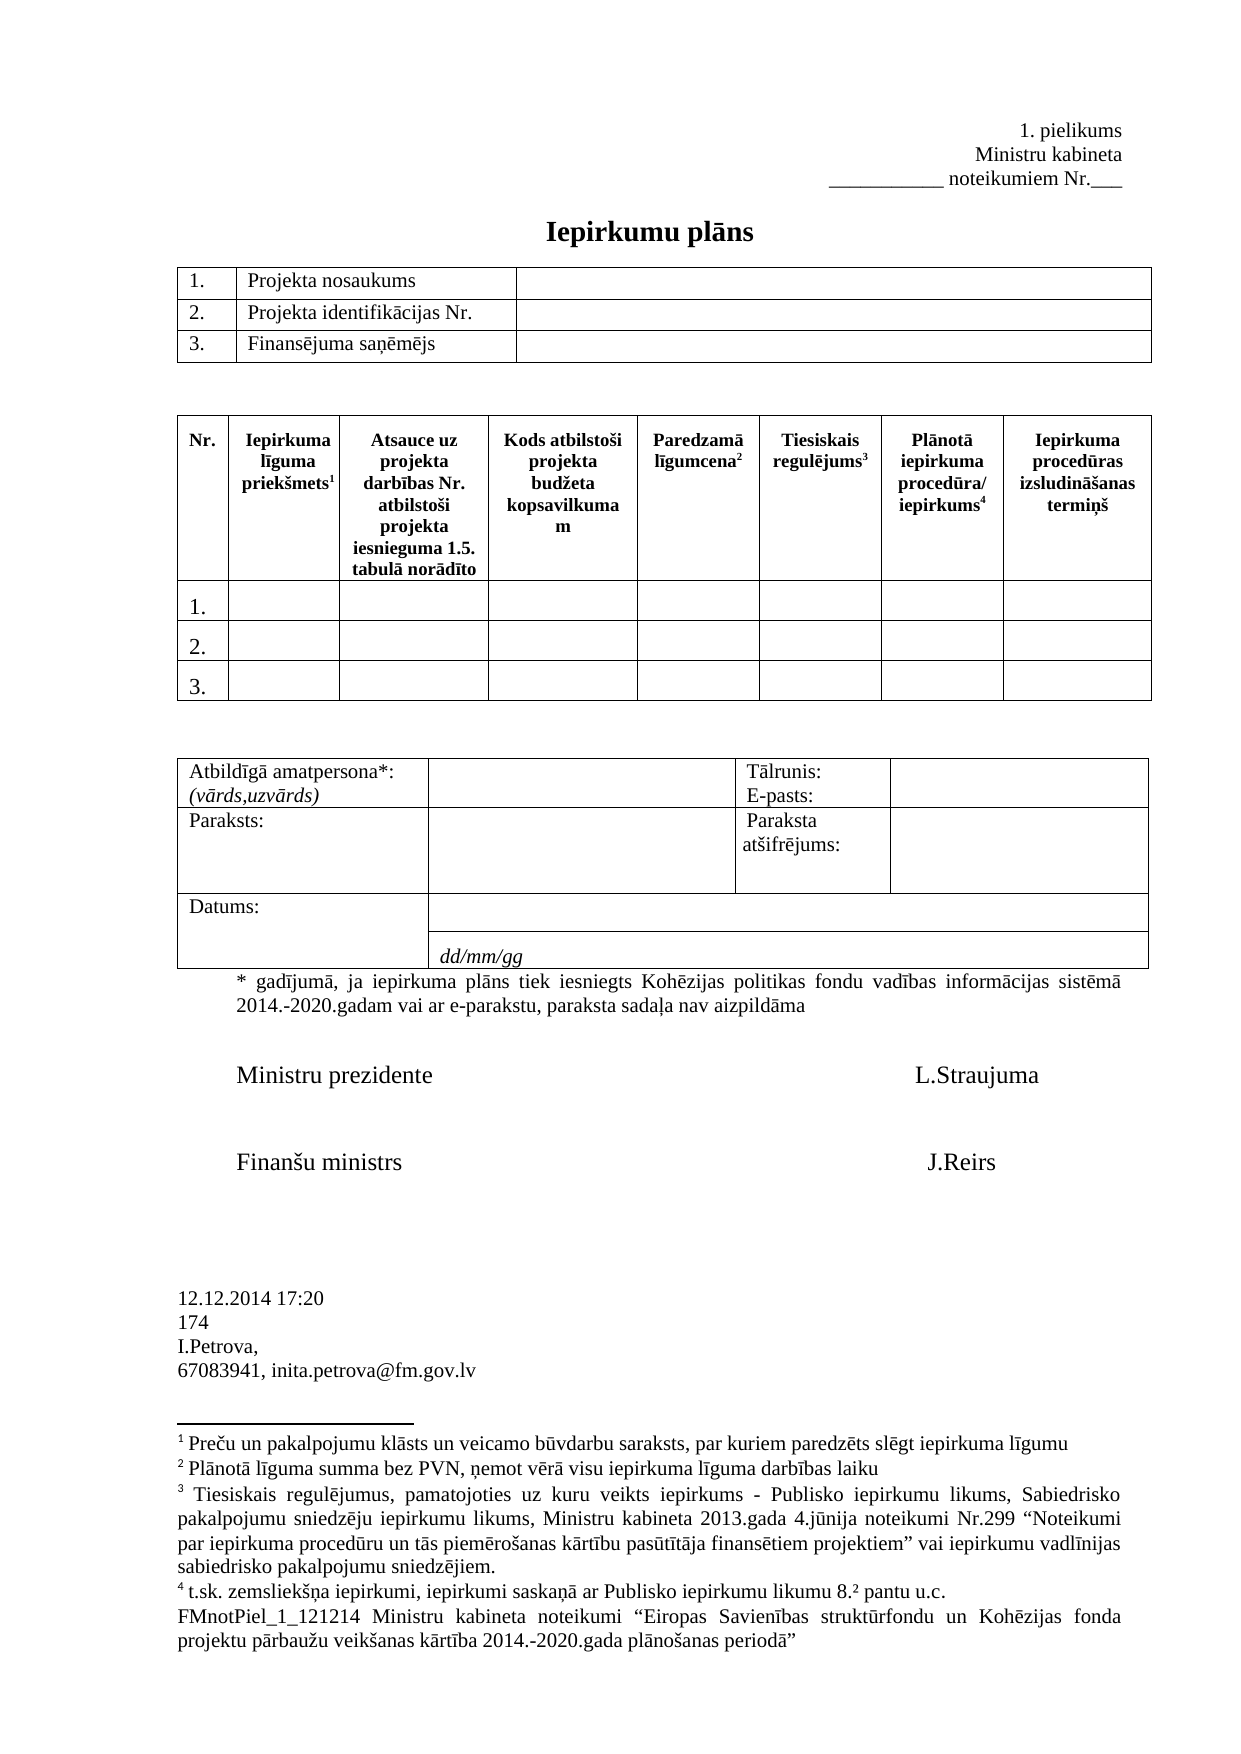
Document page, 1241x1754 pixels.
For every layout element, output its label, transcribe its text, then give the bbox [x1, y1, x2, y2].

table_header Paredzamā līgumcena [638, 416, 759, 580]
table_cell [1004, 621, 1151, 659]
table_cell dd/mm/gg [429, 932, 1148, 968]
table_cell [882, 661, 1003, 699]
text 174 [177, 1310, 1122, 1334]
text ___________ noteikumiem Nr.___ [177, 166, 1122, 190]
table_cell [517, 331, 1151, 362]
table_cell [638, 621, 759, 659]
table_header [429, 759, 735, 807]
table_header Tiesiskais regulējums [760, 416, 881, 580]
table_header Projekta nosaukums [237, 268, 516, 299]
table_cell [489, 621, 637, 659]
text Finanšu ministrs J.Reirs [236, 1147, 1122, 1175]
table_cell [340, 621, 488, 659]
table_cell Datums: [178, 894, 428, 968]
table_cell [760, 621, 881, 659]
text 67083941, inita.petrova@fm.gov.lv [177, 1358, 1122, 1382]
table_header Tālrunis: E-pasts: [736, 759, 890, 807]
table_cell [429, 894, 1148, 931]
table_cell 3. [178, 331, 236, 362]
table_cell [229, 621, 339, 659]
text * gadījumā, ja iepirkuma plāns tiek iesniegts Kohēzijas politikas fondu vadības informācijas sistēmā 2014.-2020.gadam vai ar e-parakstu, paraksta sadaļa nav aizpildāma [236, 969, 1122, 1017]
table_cell Finansējuma saņēmējs [237, 331, 516, 362]
text Ministru kabineta [177, 142, 1122, 166]
table_cell [340, 581, 488, 620]
text I.Petrova, [177, 1334, 1122, 1358]
text 12.12.2014 17:20 [177, 1286, 1122, 1310]
table_cell [760, 661, 881, 699]
table_cell 2. [178, 621, 228, 659]
table_cell [429, 808, 735, 893]
table_header Atsauce uz projekta darbības Nr. atbilstoši projekta iesnieguma 1.5. tabulā norādīto [340, 416, 488, 580]
table_header Kods atbilstoši projekta budžeta kopsavilkumam [489, 416, 637, 580]
table_cell [638, 581, 759, 620]
table_cell [489, 581, 637, 620]
text 1. pielikums [177, 118, 1122, 142]
table_cell [882, 581, 1003, 620]
table_cell [891, 808, 1148, 893]
table_cell 1. [178, 581, 228, 620]
table_cell [229, 581, 339, 620]
table_cell Paraksta atšifrējums: [736, 808, 890, 893]
table_cell [1004, 661, 1151, 699]
table_header Nr. [178, 416, 228, 580]
table_cell [882, 621, 1003, 659]
table_header Atbildīgā amatpersona*: (vārds,uzvārds) [178, 759, 428, 807]
table_cell Projekta identifikācijas Nr. [237, 300, 516, 330]
table_header Iepirkuma procedūras izsludināšanas termiņš [1004, 416, 1151, 580]
table_cell [1004, 581, 1151, 620]
table_cell [638, 661, 759, 699]
table_header [891, 759, 1148, 807]
table_header [517, 268, 1151, 299]
table_cell Paraksts: [178, 808, 428, 893]
table_cell [517, 300, 1151, 330]
table_cell 3. [178, 661, 228, 699]
table_cell [760, 581, 881, 620]
table_header Plānotā iepirkuma procedūra/ iepirkums [882, 416, 1003, 580]
table_cell 2. [178, 300, 236, 330]
table_cell [229, 661, 339, 699]
text Iepirkumu plāns [177, 214, 1122, 248]
table_cell [489, 661, 637, 699]
table_header 1. [178, 268, 236, 299]
table_header Iepirkuma līguma priekšmets [229, 416, 339, 580]
table_cell [340, 661, 488, 699]
text Ministru prezidente L.Straujuma [236, 1060, 1122, 1089]
